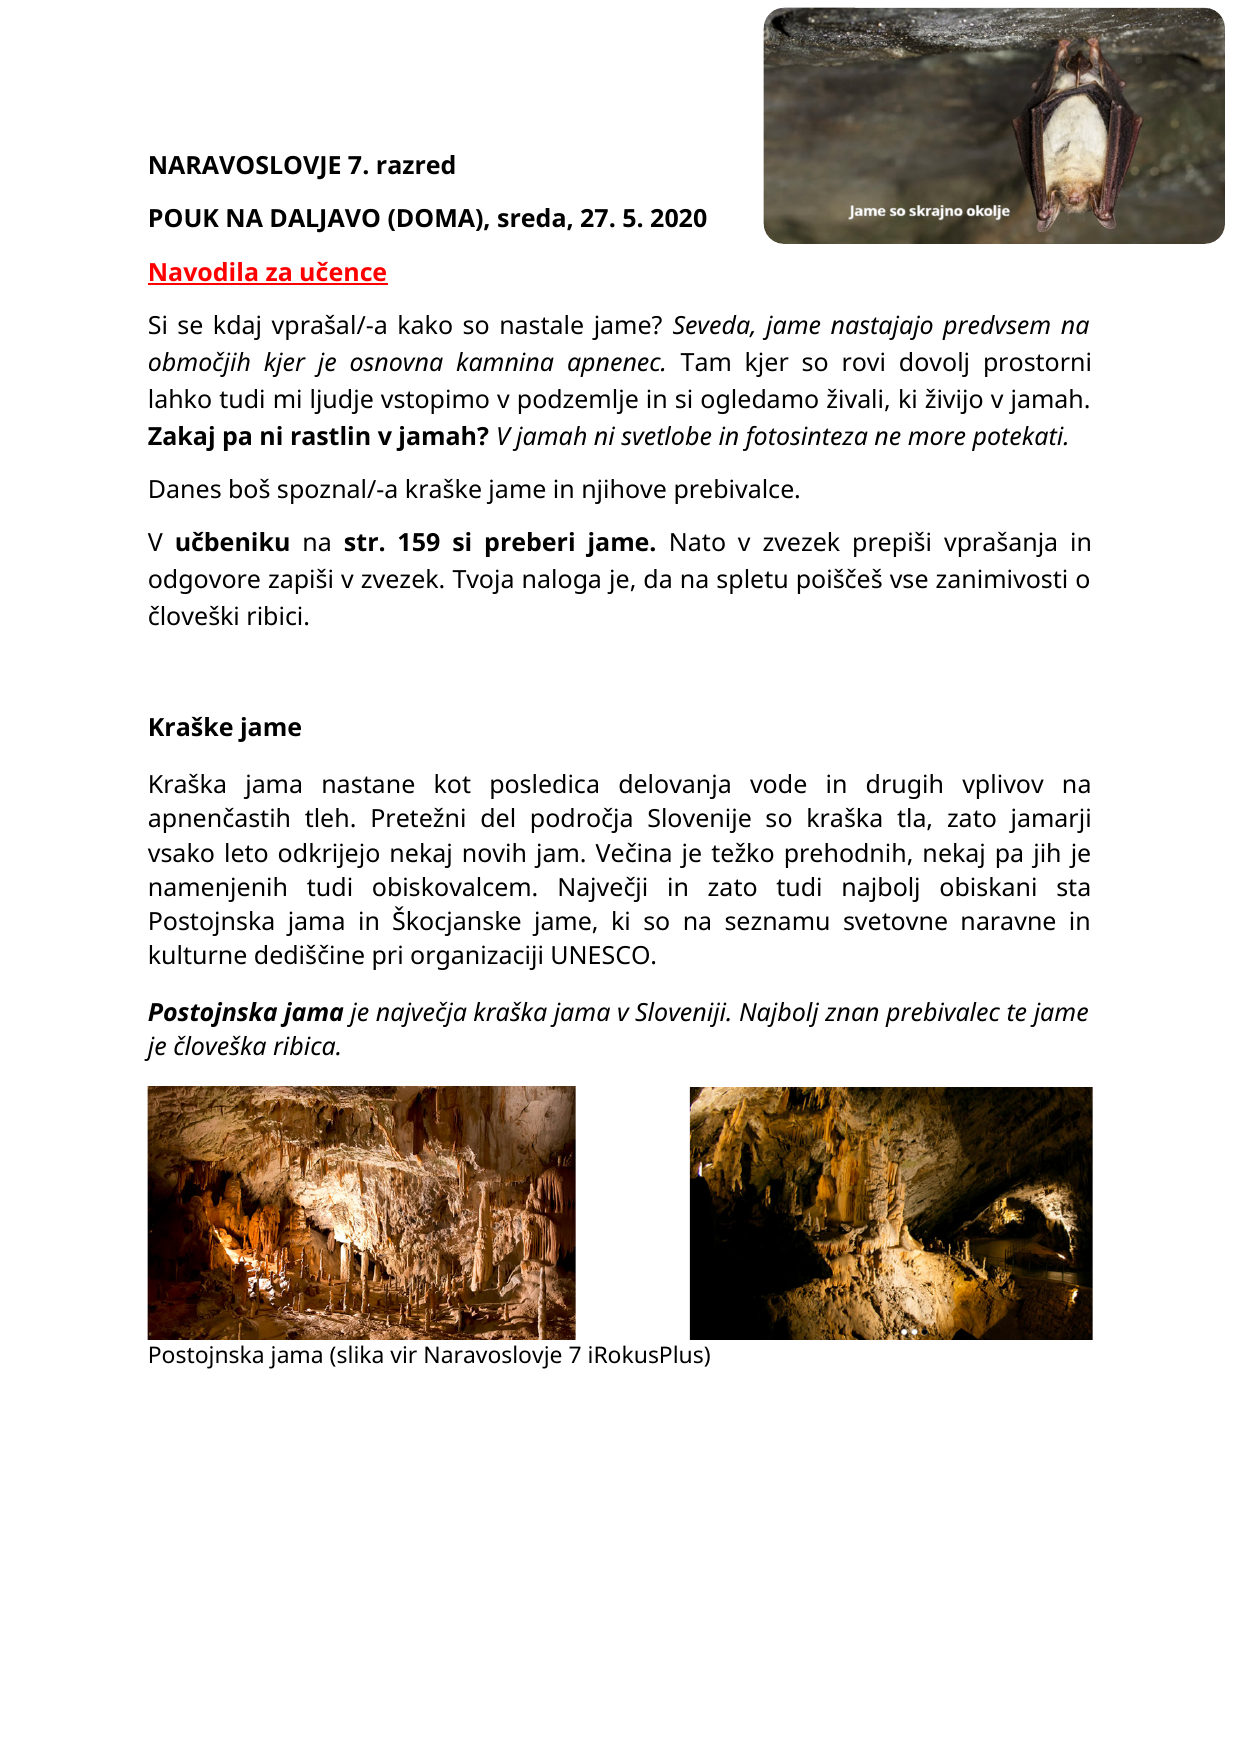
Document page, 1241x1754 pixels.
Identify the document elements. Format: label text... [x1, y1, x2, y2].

text POUK NA DALJAVO (DOMA), sreda, 27. 5. 2020 [148, 201, 1093, 235]
picture [763, 7, 1226, 244]
text Postojnska jama je največja kraška jama v Sloveniji. Najbolj znan prebivalec te jame je človeška ribica. [148, 995, 1093, 1063]
text Kraška jama nastane kot posledica delovanja vode in drugih vplivov na apnenčastih tleh. Pretežni del področja Slovenije so kraška tla, zato jamarji vsako leto odkrijejo nekaj novih jam. Večina je težko prehodnih, nekaj pa jih je namenjenih tudi obiskovalcem. Največji in zato tudi najbolj obiskani sta Postojnska jama in Škocjanske jame, ki so na seznamu svetovne naravne in kulturne dediščine pri organizaciji UNESCO. [148, 767, 1093, 971]
picture [147, 1086, 576, 1340]
text Navodila za učence [148, 254, 1093, 288]
text Danes boš spoznal/-a kraške jame in njihove prebivalce. [148, 472, 1093, 506]
text NARAVOSLOVJE 7. razred [148, 148, 1093, 182]
text Si se kdaj vprašal/-a kako so nastale jame? Seveda, jame nastajajo predvsem na območjih kjer je osnovna kamnina apnenec. Tam kjer so rovi dovolj prostorni lahko tudi mi ljudje vstopimo v podzemlje in si ogledamo živali, ki živijo v jamah. Zakaj pa ni rastlin v jamah? V jamah ni svetlobe in fotosinteza ne more potekati. [148, 308, 1093, 452]
text Kraške jame [148, 709, 1093, 744]
picture [689, 1087, 1093, 1340]
text V učbeniku na str. 159 si preberi jame. Nato v zvezek prepiši vprašanja in odgovore zapiši v zvezek. Tvoja naloga je, da na spletu poiščeš vse zanimivosti o človeški ribici. [148, 525, 1093, 633]
